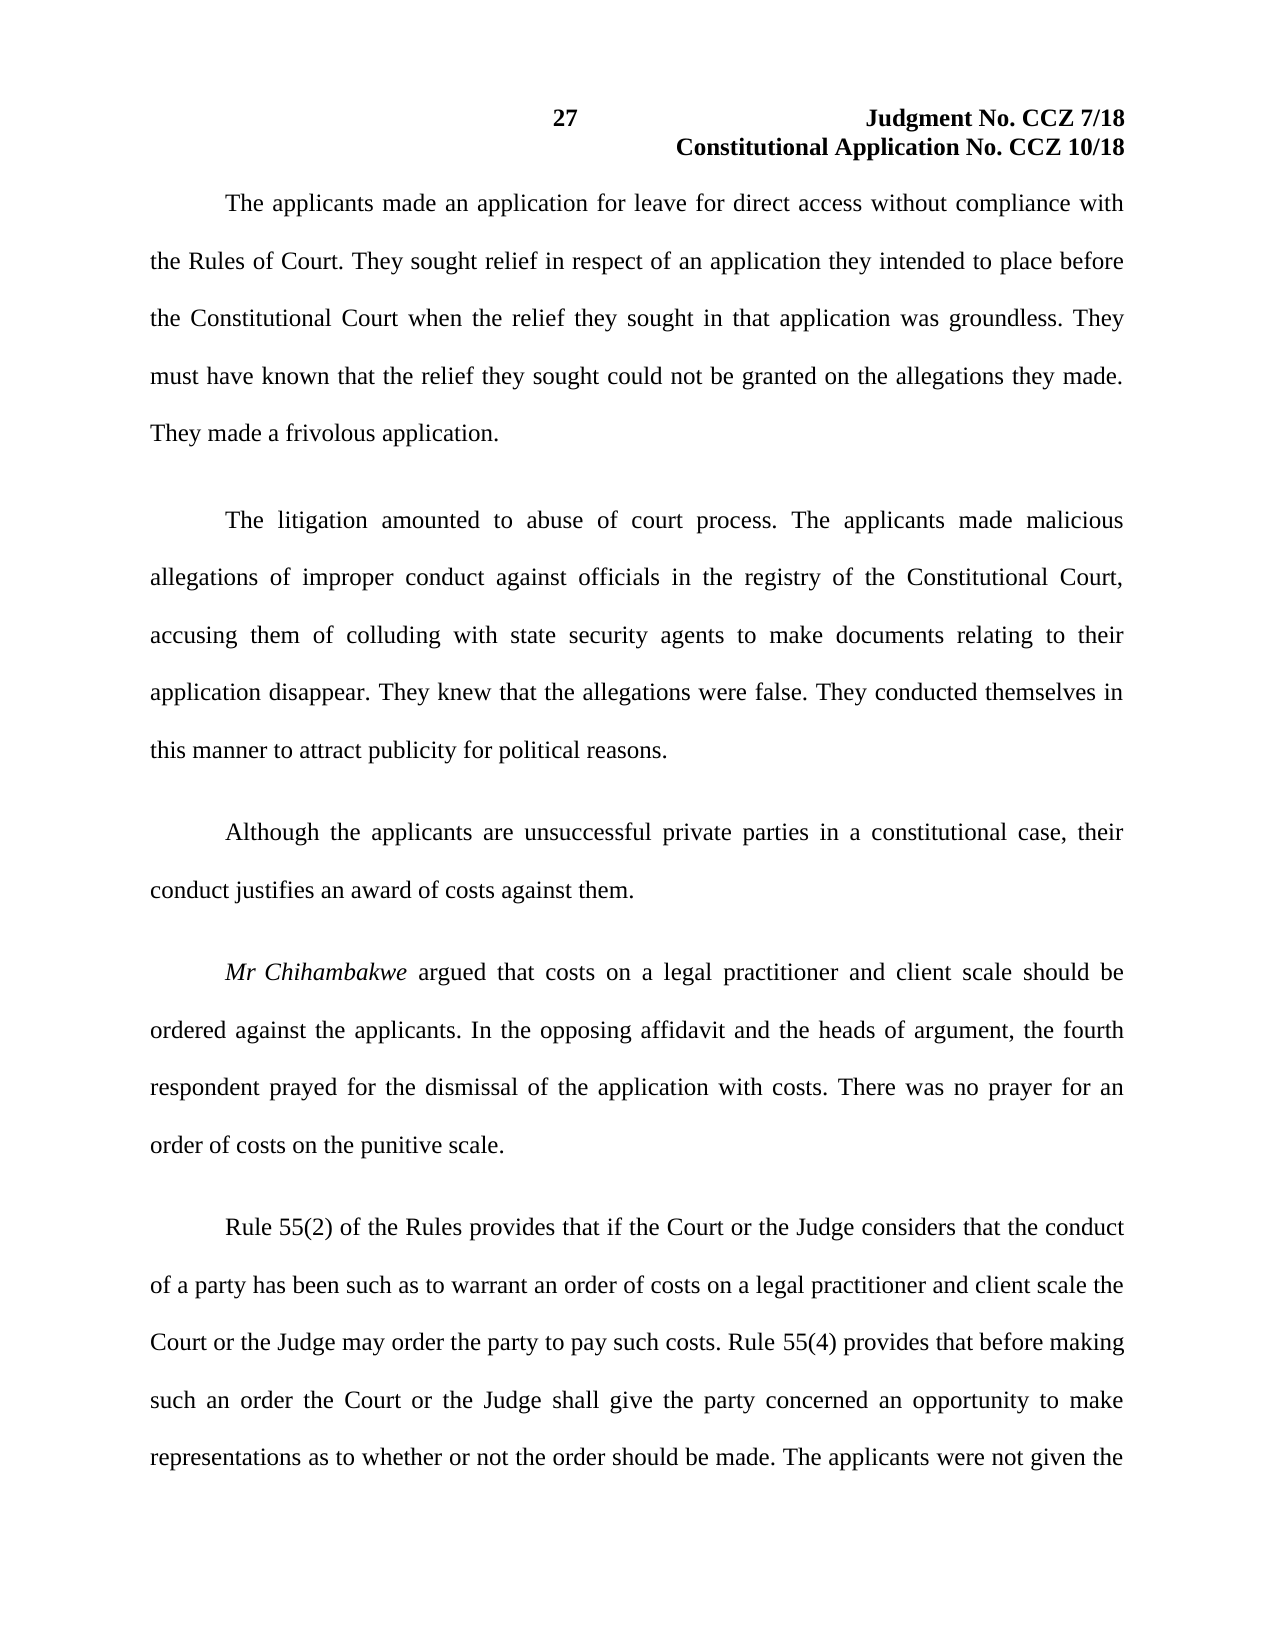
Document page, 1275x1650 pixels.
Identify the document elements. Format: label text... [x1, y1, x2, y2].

text The litigation amounted to abuse of court process. The applicants made malicious allegations of improper conduct against officials in the registry of the Constitutional Court, accusing them of colluding with state security agents to make documents relating to their application disappear. They knew that the allegations were false. They conducted themselves in this manner to attract publicity for political reasons. [150, 505, 1125, 763]
text Mr Chihambakwe argued that costs on a legal practitioner and client scale should be ordered against the applicants. In the opposing affidavit and the heads of argument, the fourth respondent prayed for the dismissal of the application with costs. There was no prayer for an order of costs on the punitive scale. [150, 957, 1125, 1158]
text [150, 1212, 1125, 1471]
text The applicants made an application for leave for direct access without compliance with the Rules of Court. They sought relief in respect of an application they intended to place before the Constitutional Court when the relief they sought in that application was groundless. They must have known that the relief they sought could not be granted on the allegations they made. They made a frivolous application. [150, 188, 1125, 447]
text Although the applicants are unsuccessful private parties in a constitutional case, their conduct justifies an award of costs against them. [150, 817, 1125, 903]
